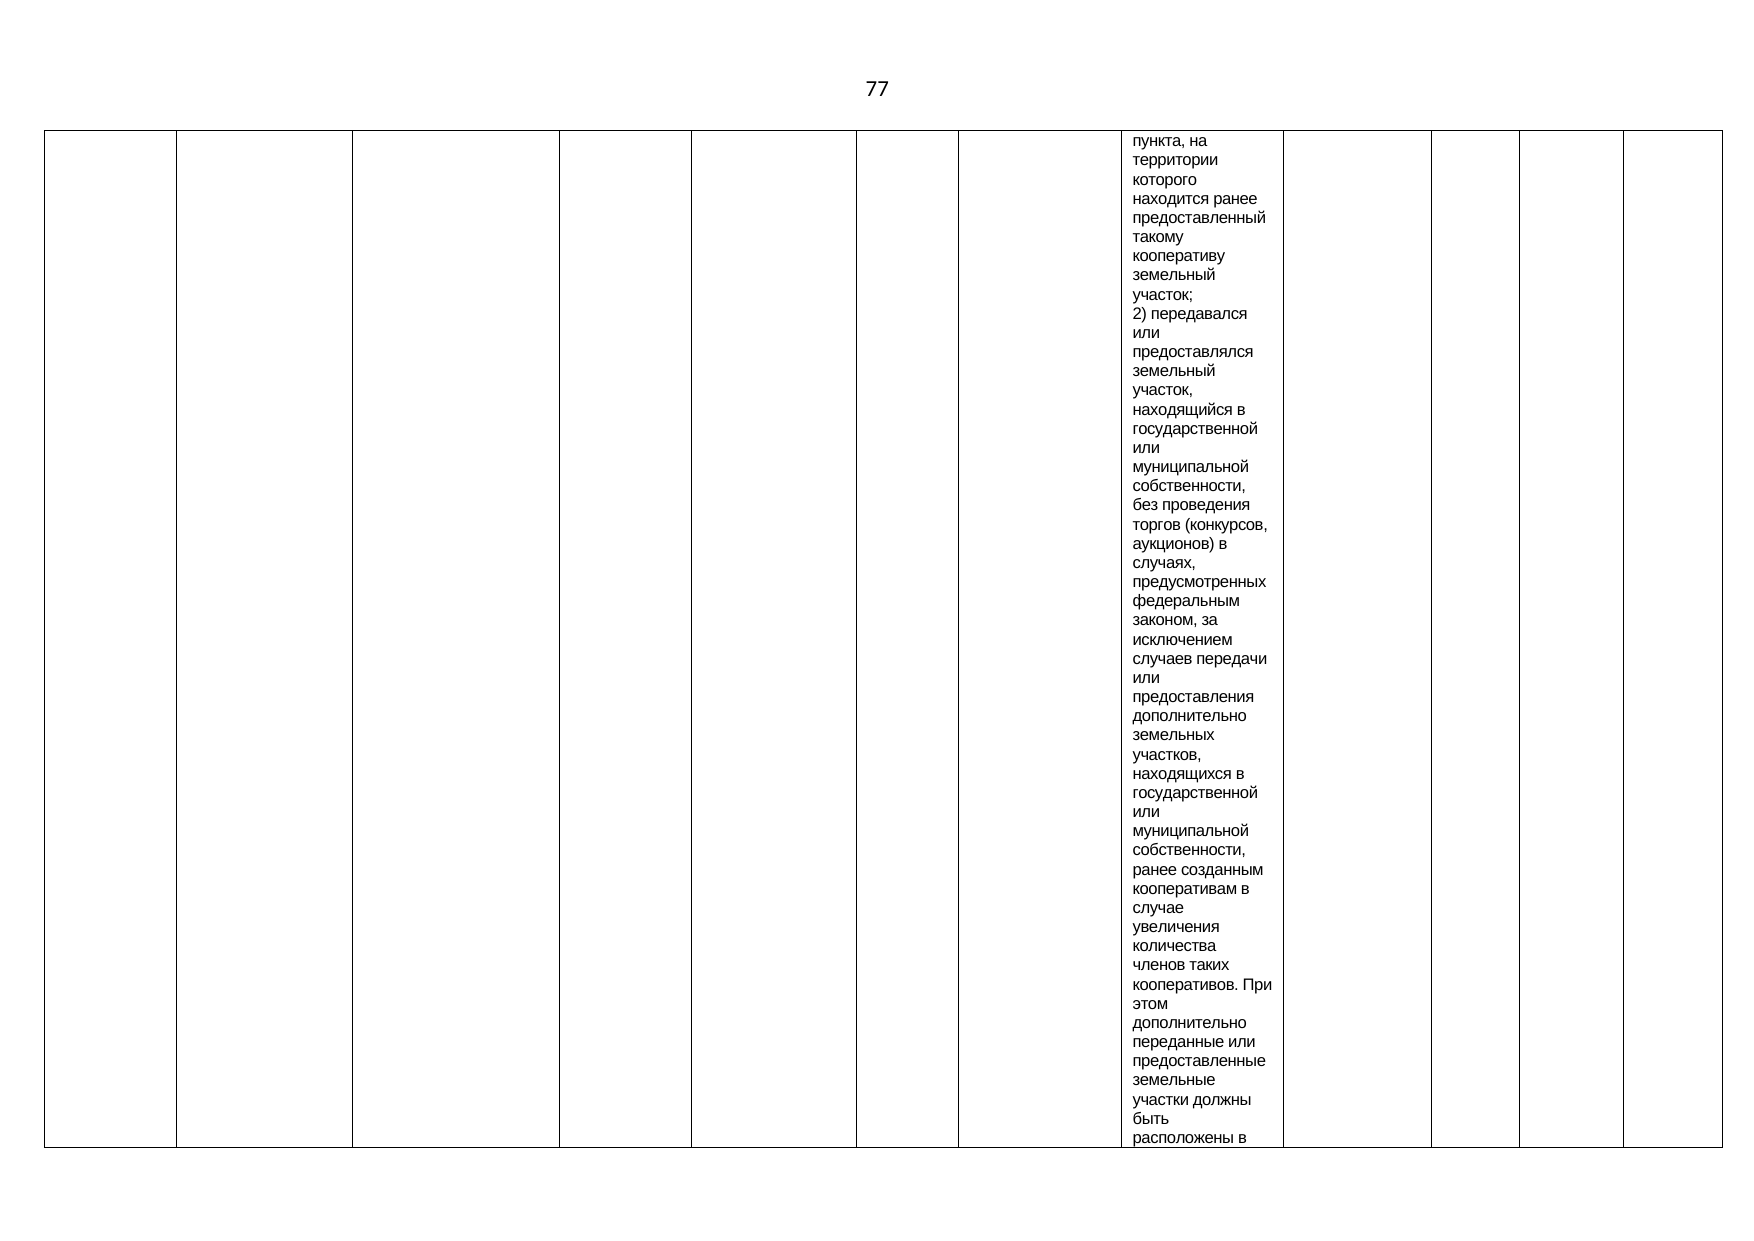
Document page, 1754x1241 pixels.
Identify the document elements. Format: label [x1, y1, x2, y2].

table_cell [1284, 131, 1431, 1147]
table_cell [177, 131, 352, 1147]
table_cell [692, 131, 856, 1147]
table_cell [1432, 131, 1519, 1147]
table_cell [353, 131, 559, 1147]
table_cell [45, 131, 176, 1147]
table_cell [1624, 131, 1722, 1147]
table_cell [857, 131, 958, 1147]
table_cell [560, 131, 691, 1147]
table_cell [1520, 131, 1623, 1147]
table_cell [959, 131, 1121, 1147]
table_cell [1122, 131, 1283, 1147]
